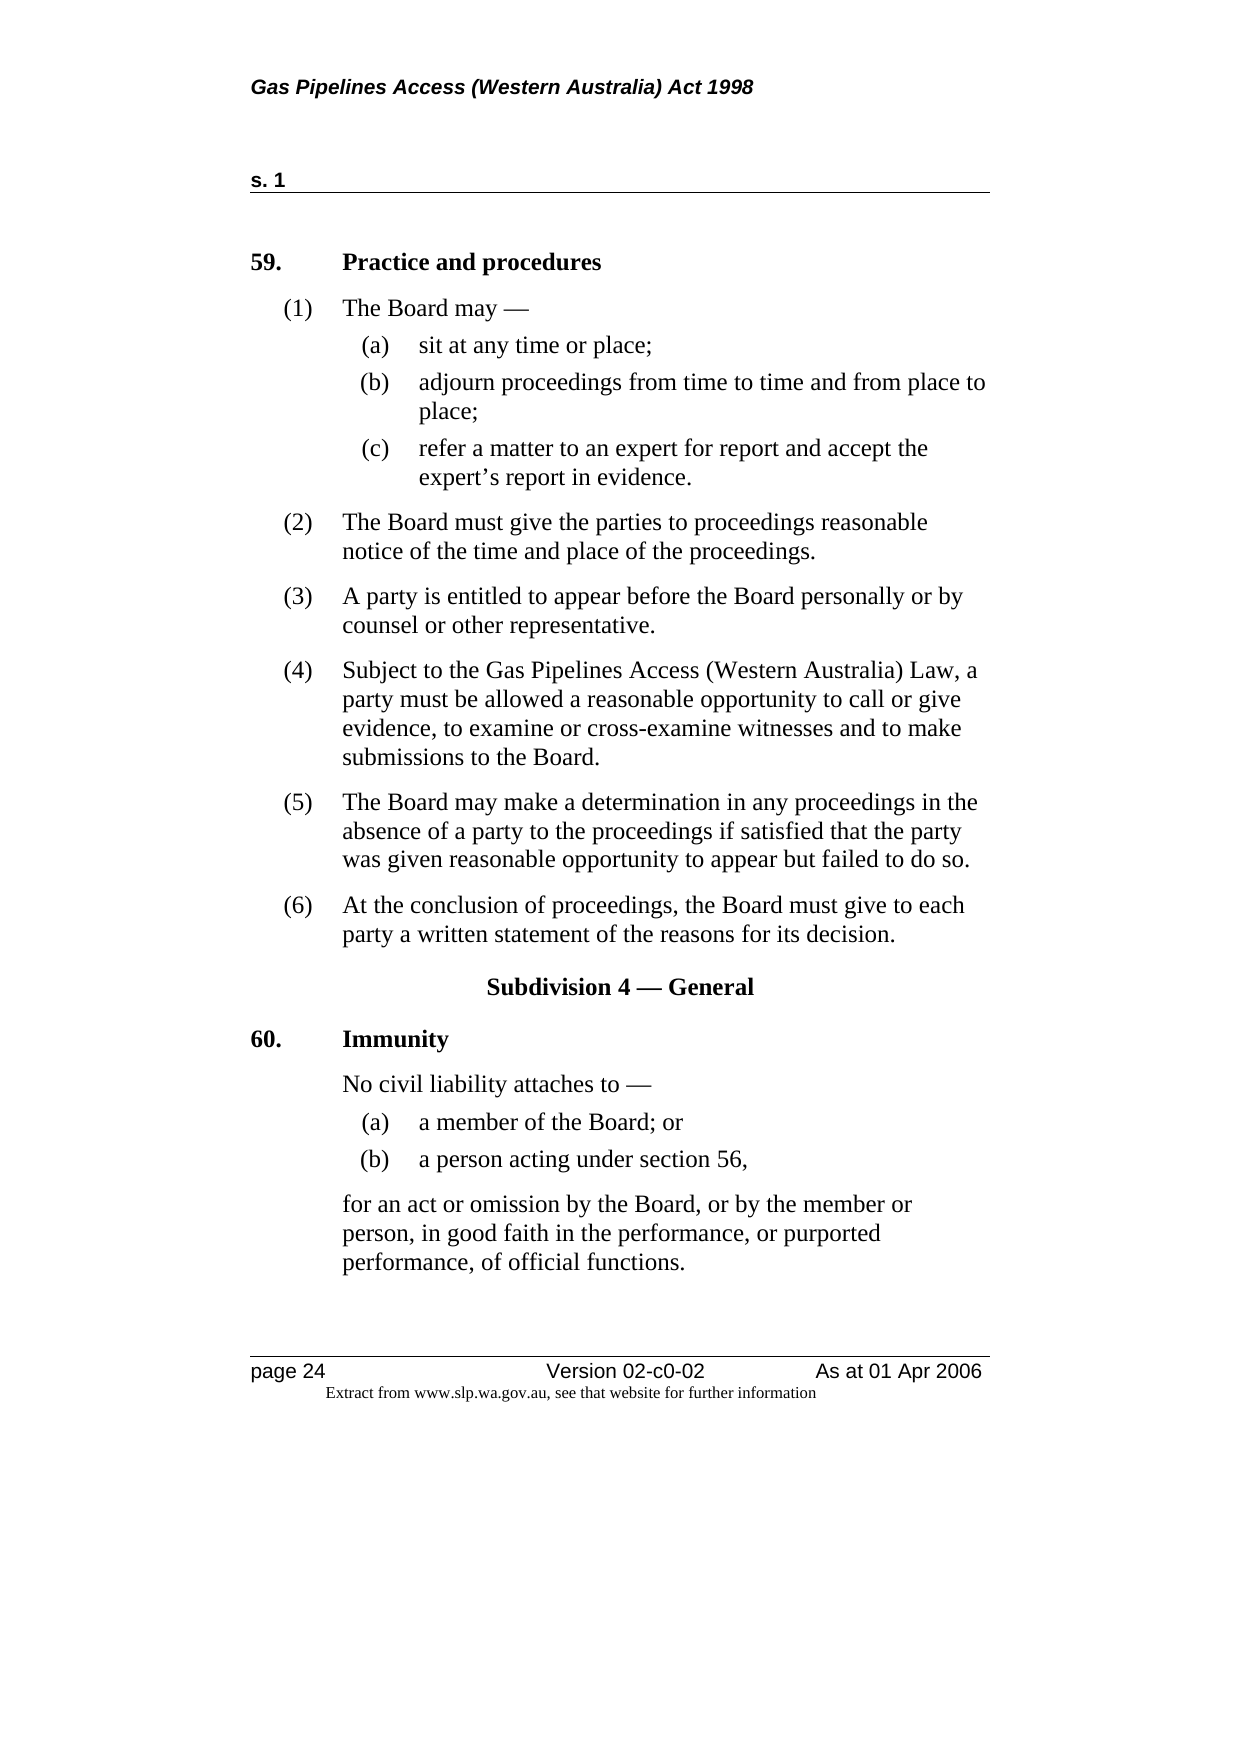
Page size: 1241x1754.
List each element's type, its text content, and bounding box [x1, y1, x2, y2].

subtitle 60. Immunity [250, 1024, 990, 1053]
text (6) At the conclusion of proceedings, the Board must give to each party a written statement of the reasons for its decision. [250, 890, 990, 947]
text (c) refer a matter to an expert for report and accept the expert’s report in evidence. [250, 433, 990, 490]
text (a) sit at any time or place; [250, 330, 990, 359]
text (b) adjourn proceedings from time to time and from place to place; [250, 367, 990, 424]
text (a) a member of the Board; or [250, 1107, 990, 1135]
text (3) A party is entitled to appear before the Board personally or by counsel or other representative. [250, 581, 990, 639]
subtitle 59. Practice and procedures [250, 247, 990, 276]
text (2) The Board must give the parties to proceedings reasonable notice of the time and place of the proceedings. [250, 507, 990, 564]
text No civil liability attaches to — [250, 1069, 990, 1098]
subtitle Subdivision 4 — General [250, 972, 990, 1001]
text (1) The Board may — [250, 293, 990, 322]
text (5) The Board may make a determination in any proceedings in the absence of a party to the proceedings if satisfied that the party was given reasonable opportunity to appear but failed to do so. [250, 787, 990, 873]
text for an act or omission by the Board, or by the member or person, in good faith in the performance, or purported performance, of official functions. [250, 1189, 990, 1275]
text (b) a person acting under section 56, [250, 1144, 990, 1172]
text (4) Subject to the Gas Pipelines Access (Western Australia) Law, a party must be allowed a reasonable opportunity to call or give evidence, to examine or cross-examine witnesses and to make submissions to the Board. [250, 655, 990, 770]
